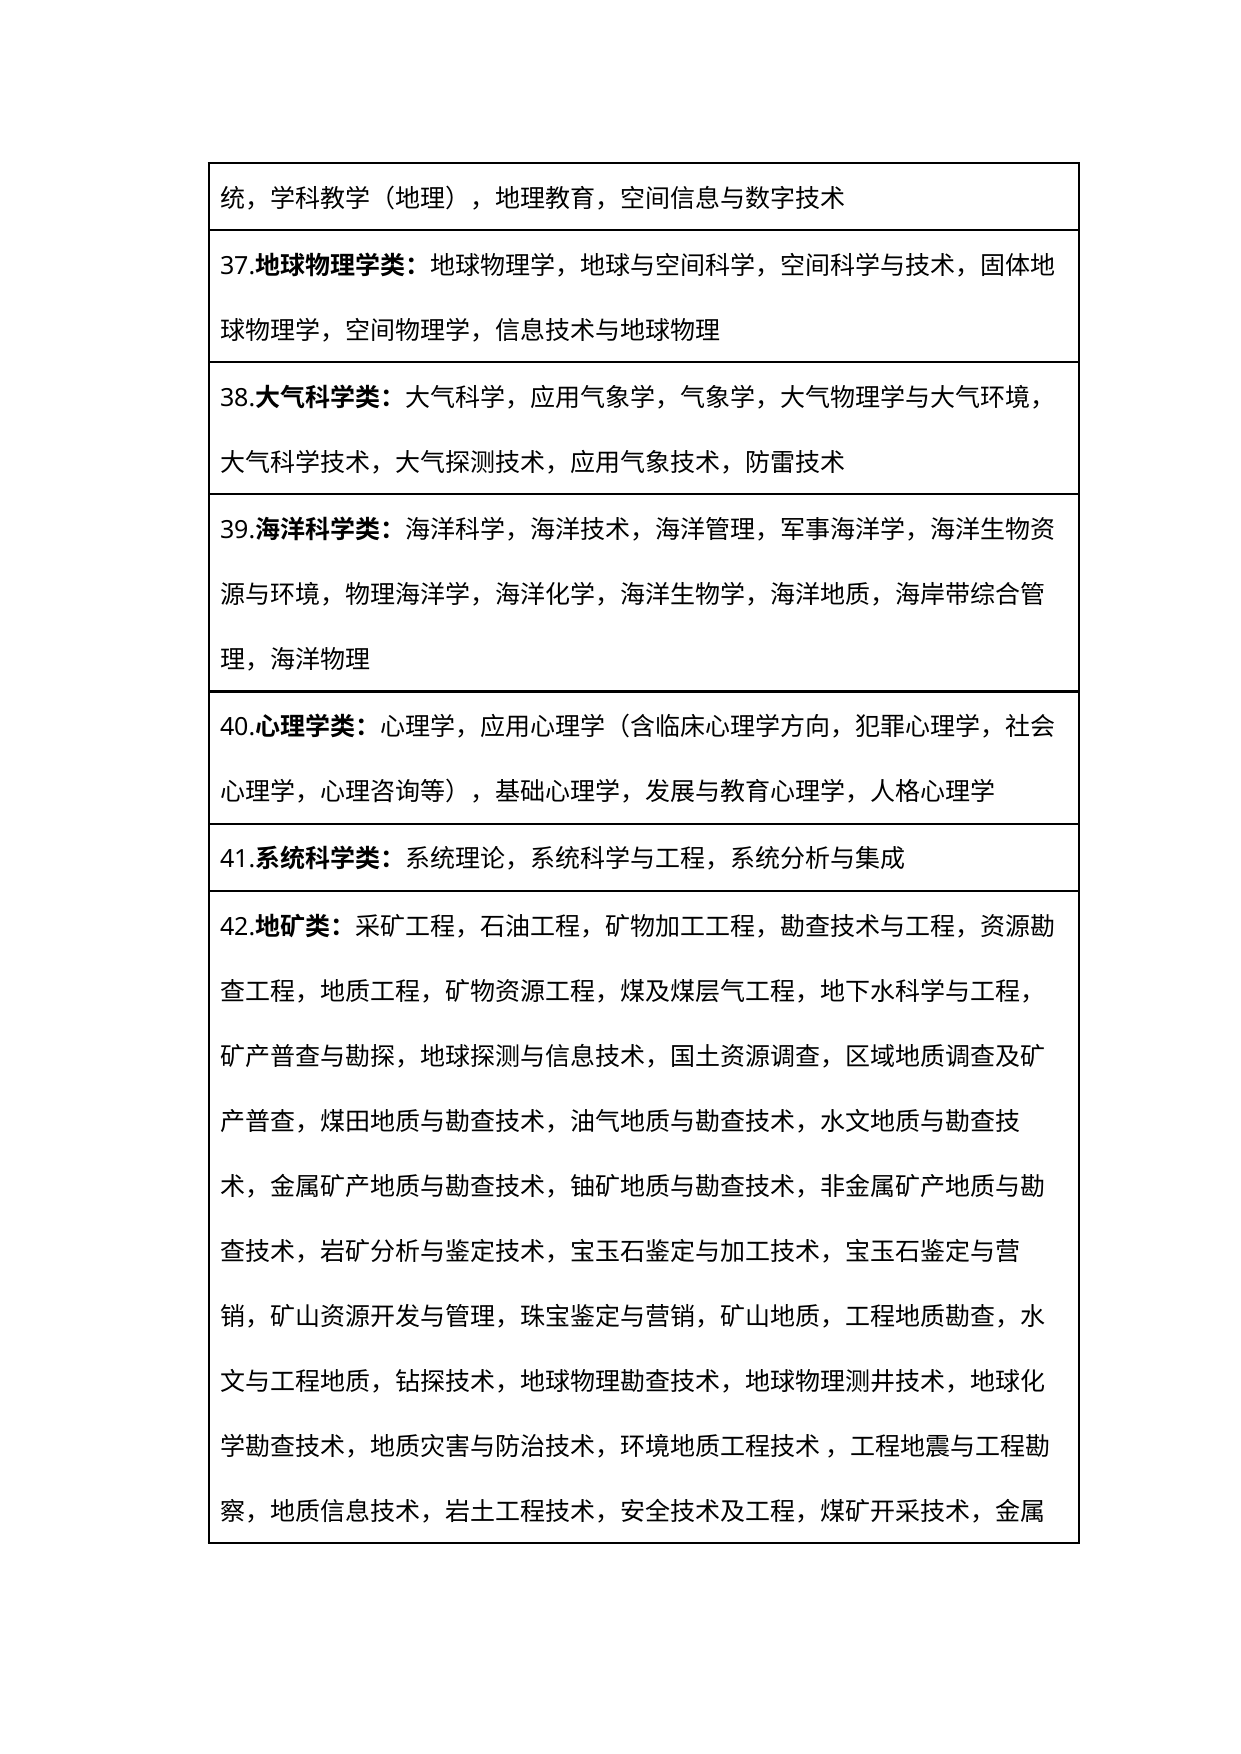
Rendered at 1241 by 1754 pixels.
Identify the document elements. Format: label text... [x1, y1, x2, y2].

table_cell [210, 892, 1078, 1542]
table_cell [210, 164, 1078, 229]
table_cell 40.心理学类：心理学，应用心理学（含临床心理学方向，犯罪心理学，社会心理学，心理咨询等），基础心理学，发展与教育心理学，人格心理学 [210, 693, 1078, 822]
table_cell 39.海洋科学类：海洋科学，海洋技术，海洋管理，军事海洋学，海洋生物资源与环境，物理海洋学，海洋化学，海洋生物学，海洋地质，海岸带综合管理，海洋物理 [210, 495, 1078, 690]
table_cell 38.大气科学类：大气科学，应用气象学，气象学，大气物理学与大气环境，大气科学技术，大气探测技术，应用气象技术，防雷技术 [210, 363, 1078, 493]
table_cell 37.地球物理学类：地球物理学，地球与空间科学，空间科学与技术，固体地球物理学，空间物理学，信息技术与地球物理 [210, 231, 1078, 361]
table_cell 41.系统科学类：系统理论，系统科学与工程，系统分析与集成 [210, 825, 1078, 889]
